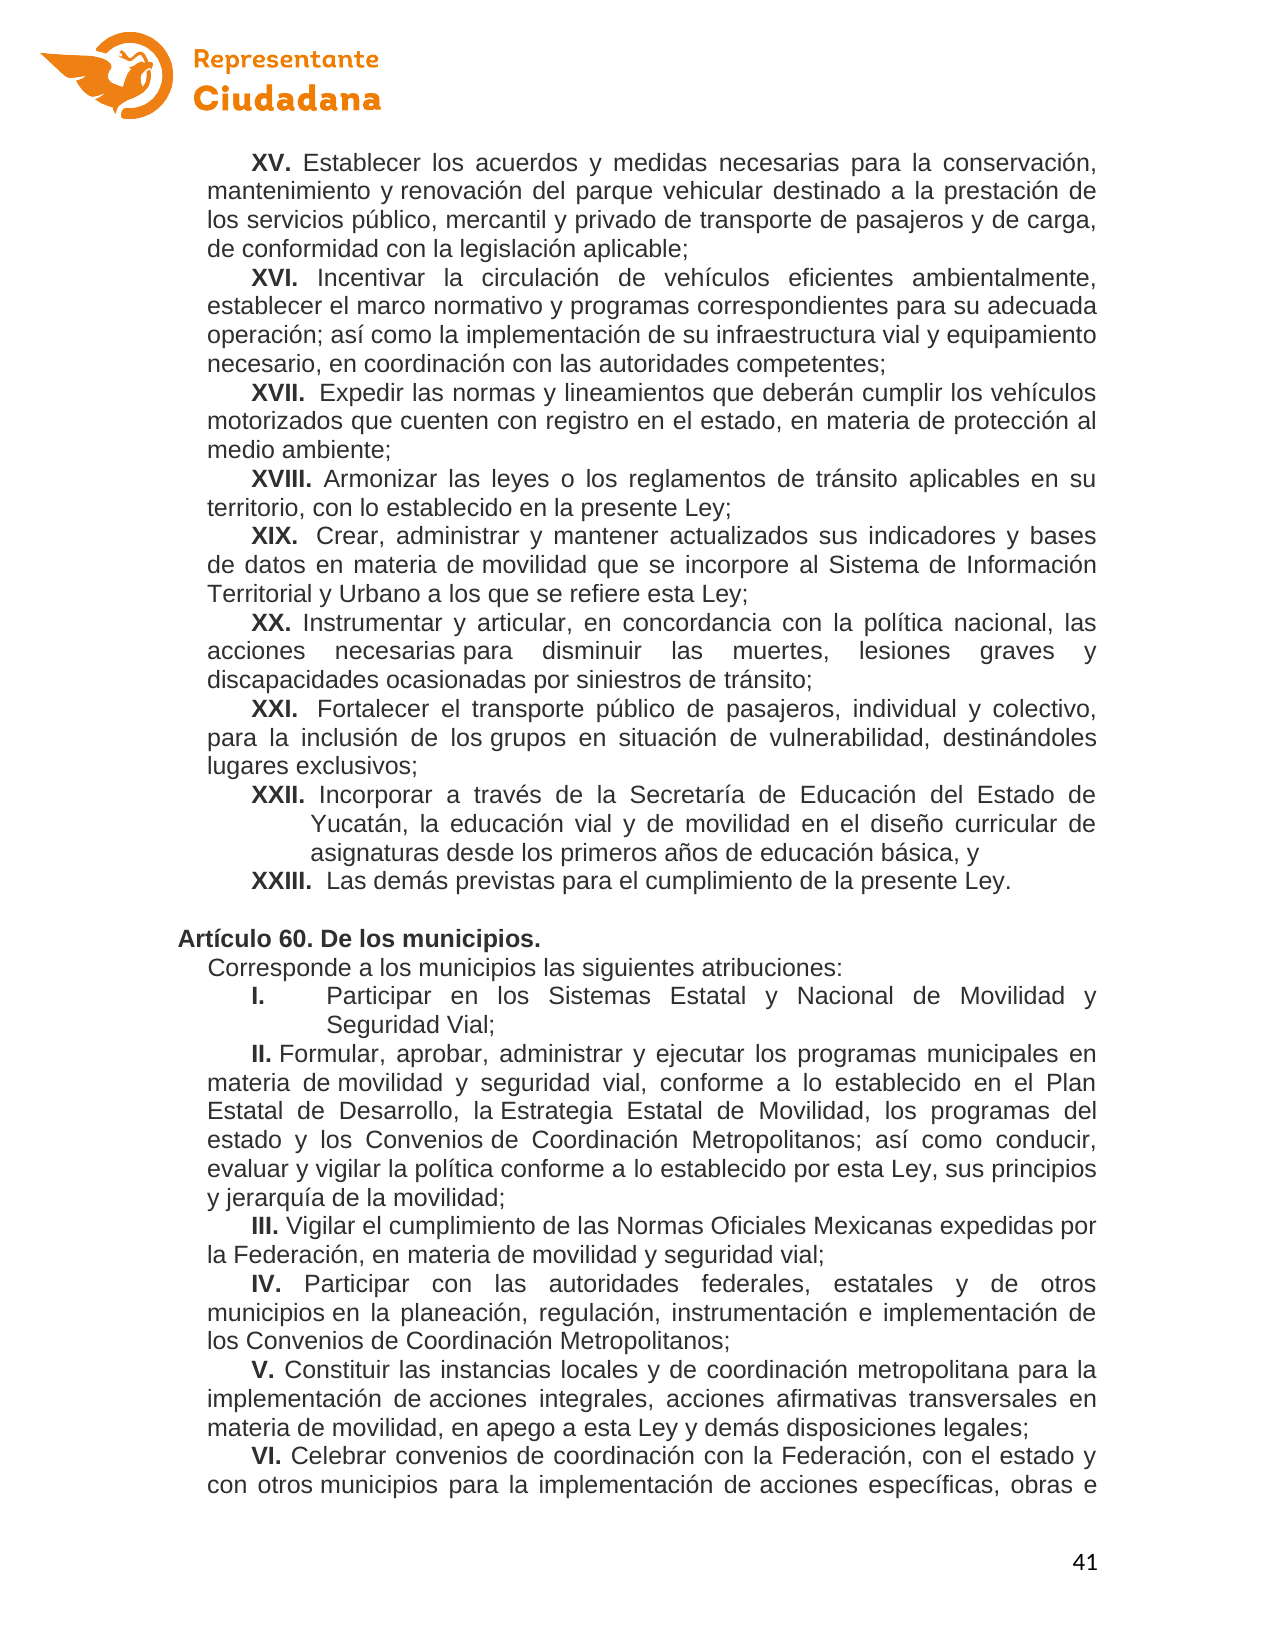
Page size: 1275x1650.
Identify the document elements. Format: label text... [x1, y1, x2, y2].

text XVIII. Armonizar las leyes o los reglamentos de tránsito aplicables en su territorio, con lo establecido en la presente Ley; [207, 464, 1098, 521]
text XXII. Incorporar a través de la Secretaría de Educación del Estado de Yucatán, la educación vial y de movilidad en el diseño curricular de asignaturas desde los primeros años de educación básica, y [251, 780, 1098, 866]
text XIX. Crear, administrar y mantener actualizados sus indicadores y bases de datos en materia de movilidad que se incorpore al Sistema de Información Territorial y Urbano a los que se refiere esta Ley; [207, 521, 1098, 608]
text XXI. Fortalecer el transporte público de pasajeros, individual y colectivo, para la inclusión de los grupos en situación de vulnerabilidad, destinándoles lugares exclusivos; [207, 694, 1098, 780]
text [207, 1441, 1098, 1499]
text Artículo 60. De los municipios. [177, 924, 1098, 953]
text XXIII. Las demás previstas para el cumplimiento de la presente Ley. [207, 866, 1098, 895]
text III. Vigilar el cumplimiento de las Normas Oficiales Mexicanas expedidas por la Federación, en materia de movilidad y seguridad vial; [207, 1211, 1098, 1269]
text XX. Instrumentar y articular, en concordancia con la política nacional, las acciones necesarias para disminuir las muertes, lesiones graves y discapacidades ocasionadas por siniestros de tránsito; [207, 608, 1098, 694]
picture [32, 21, 395, 122]
list Participar en los Sistemas Estatal y Nacional de Movilidad y Seguridad Vial; [251, 981, 1098, 1039]
text II. Formular, aprobar, administrar y ejecutar los programas municipales en materia de movilidad y seguridad vial, conforme a lo establecido en el Plan Estatal de Desarrollo, la Estrategia Estatal de Movilidad, los programas del estado y los Convenios de Coordinación Metropolitanos; así como conducir, evaluar y vigilar la política conforme a lo establecido por esta Ley, sus principios y jerarquía de la movilidad; [207, 1039, 1098, 1211]
text XV. Establecer los acuerdos y medidas necesarias para la conservación, mantenimiento y renovación del parque vehicular destinado a la prestación de los servicios público, mercantil y privado de transporte de pasajeros y de carga, de conformidad con la legislación aplicable; [207, 148, 1098, 263]
text IV. Participar con las autoridades federales, estatales y de otros municipios en la planeación, regulación, instrumentación e implementación de los Convenios de Coordinación Metropolitanos; [207, 1269, 1098, 1355]
text XVI. Incentivar la circulación de vehículos eficientes ambientalmente, establecer el marco normativo y programas correspondientes para su adecuada operación; así como la implementación de su infraestructura vial y equipamiento necesario, en coordinación con las autoridades competentes; [207, 263, 1098, 378]
text V. Constituir las instancias locales y de coordinación metropolitana para la implementación de acciones integrales, acciones afirmativas transversales en materia de movilidad, en apego a esta Ley y demás disposiciones legales; [207, 1355, 1098, 1441]
text XVII. Expedir las normas y lineamientos que deberán cumplir los vehículos motorizados que cuenten con registro en el estado, en materia de protección al medio ambiente; [207, 378, 1098, 464]
text Corresponde a los municipios las siguientes atribuciones: [177, 953, 1098, 981]
